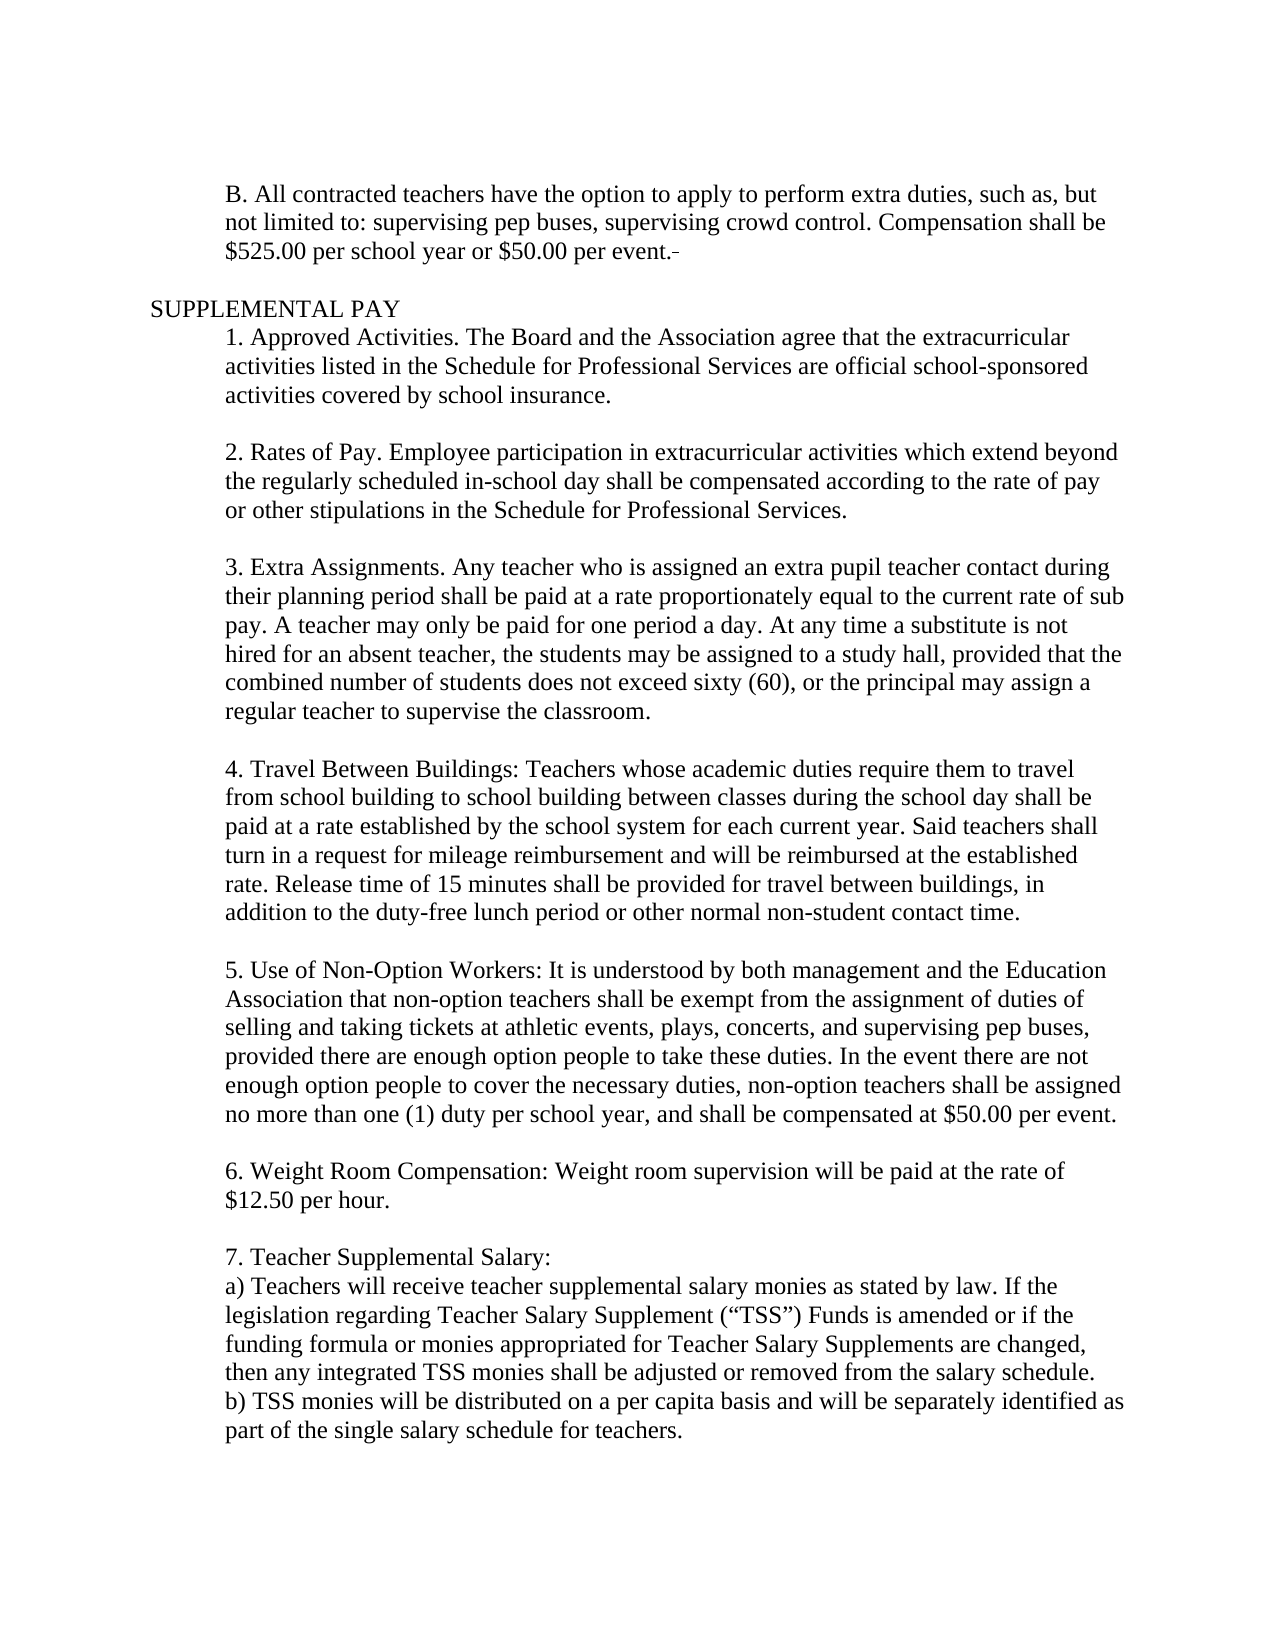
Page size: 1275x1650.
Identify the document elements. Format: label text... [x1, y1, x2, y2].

text a) Teachers will receive teacher supplemental salary monies as stated by law. If the legislation regarding Teacher Salary Supplement (“TSS”) Funds is amended or if the funding formula or monies appropriated for Teacher Salary Supplements are changed, then any integrated TSS monies shall be adjusted or removed from the salary schedule. [225, 1271, 1125, 1386]
text b) TSS monies will be distributed on a per capita basis and will be separately identified as part of the single salary schedule for teachers. [225, 1386, 1125, 1444]
text 7. Teacher Supplemental Salary: [225, 1242, 1125, 1271]
text 2. Rates of Pay. Employee participation in extracurricular activities which extend beyond the regularly scheduled in-school day shall be compensated according to the rate of pay or other stipulations in the Schedule for Professional Services. [225, 437, 1125, 524]
text 4. Travel Between Buildings: Teachers whose academic duties require them to travel from school building to school building between classes during the school day shall be paid at a rate established by the school system for each current year. Said teachers shall turn in a request for mileage reimbursement and will be reimbursed at the established rate. Release time of 15 minutes shall be provided for travel between buildings, in addition to the duty-free lunch period or other normal non-student contact time. [225, 754, 1125, 926]
text 6. Weight Room Compensation: Weight room supervision will be paid at the rate of $12.50 per hour. [225, 1156, 1125, 1214]
text 1. Approved Activities. The Board and the Association agree that the extracurricular activities listed in the Schedule for Professional Services are official school-sponsored activities covered by school insurance. [225, 322, 1125, 409]
text B. All contracted teachers have the option to apply to perform extra duties, such as, but not limited to: supervising pep buses, supervising crowd control. Compensation shall be $525.00 per school year or $50.00 per event. [225, 179, 1125, 265]
text 3. Extra Assignments. Any teacher who is assigned an extra pupil teacher contact during their planning period shall be paid at a rate proportionately equal to the current rate of sub pay. A teacher may only be paid for one period a day. At any time a substitute is not hired for an absent teacher, the students may be assigned to a study hall, provided that the combined number of students does not exceed sixty (60), or the principal may assign a regular teacher to supervise the classroom. [225, 552, 1125, 725]
text 5. Use of Non-Option Workers: It is understood by both management and the Education Association that non-option teachers shall be exempt from the assignment of duties of selling and taking tickets at athletic events, plays, concerts, and supervising pep buses, provided there are enough option people to take these duties. In the event there are not enough option people to cover the necessary duties, non-option teachers shall be assigned no more than one (1) duty per school year, and shall be compensated at $50.00 per event. [225, 955, 1125, 1127]
text SUPPLEMENTAL PAY [150, 294, 1125, 322]
